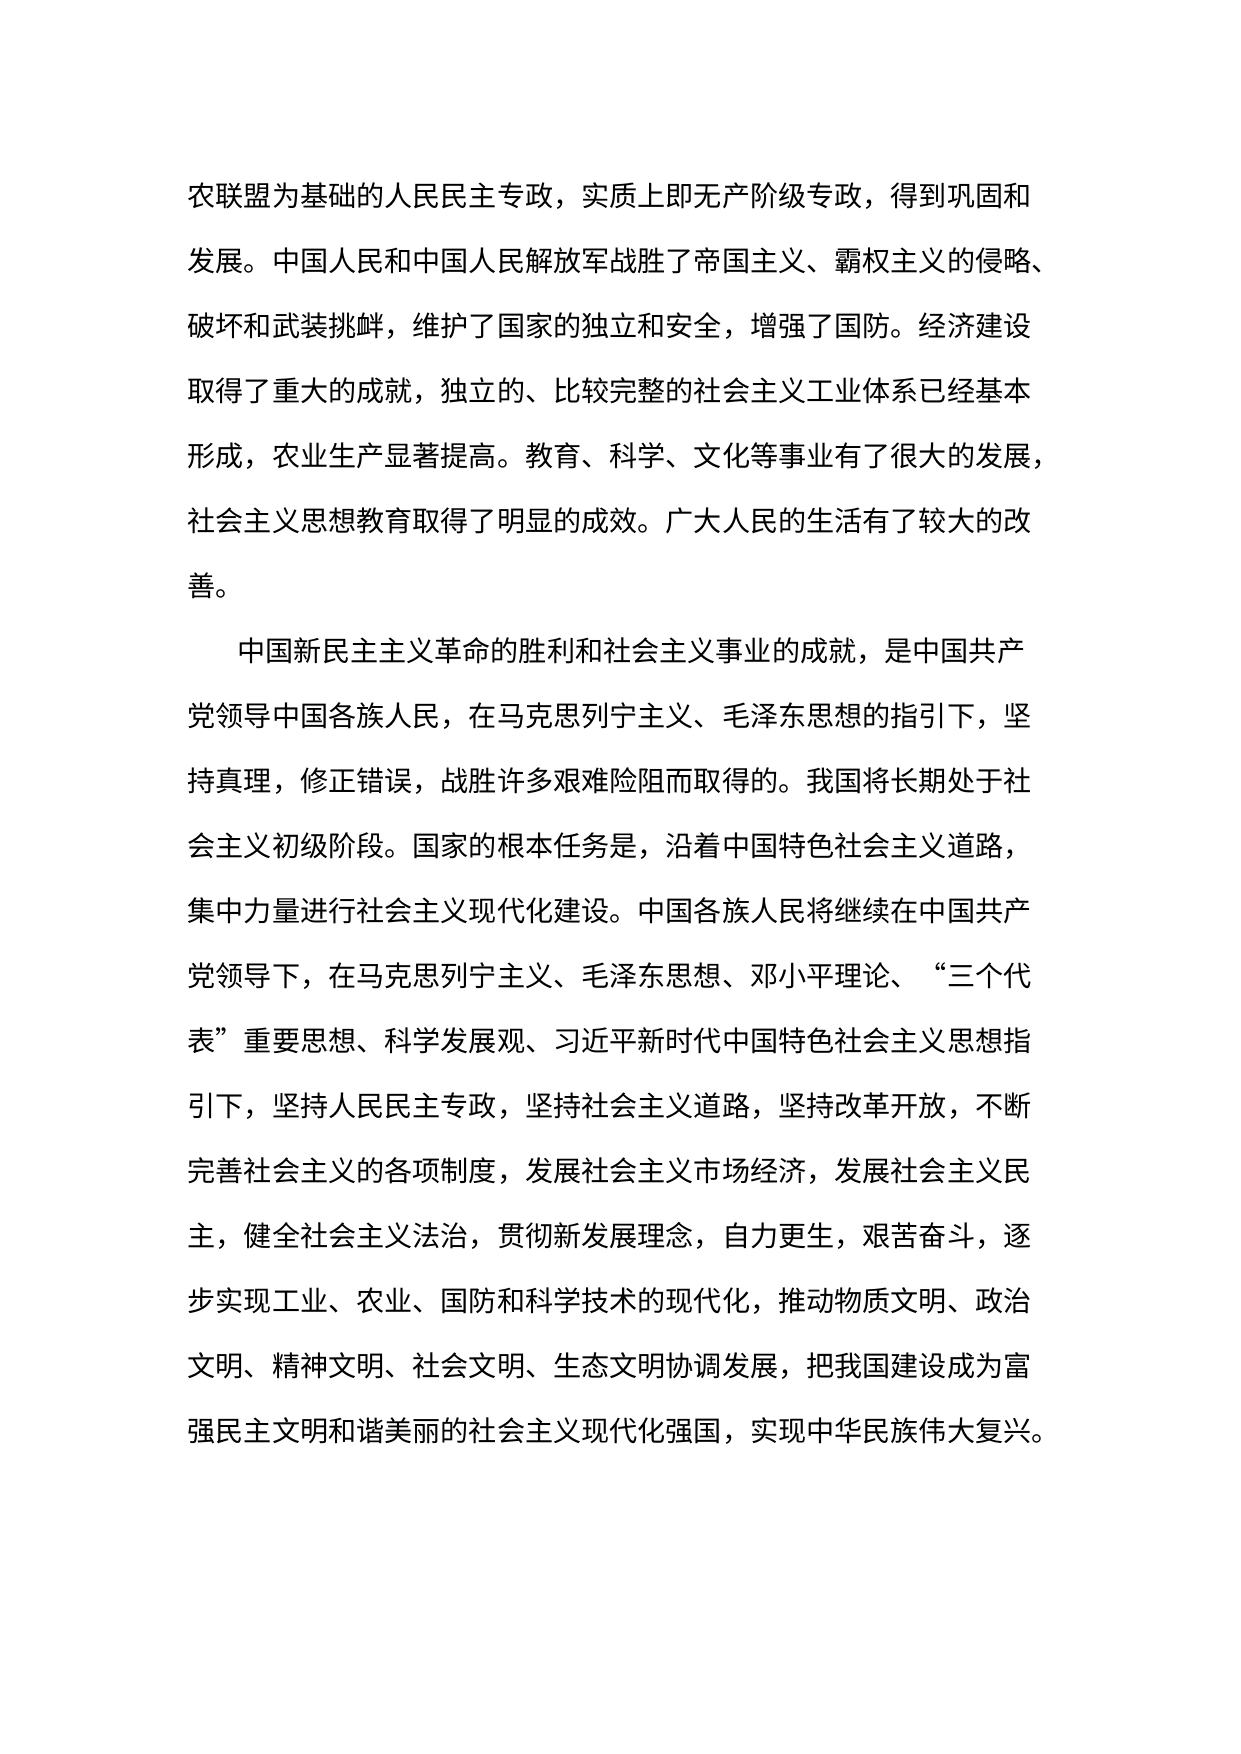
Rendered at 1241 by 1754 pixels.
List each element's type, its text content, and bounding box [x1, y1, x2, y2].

text 中国新民主主义革命的胜利和社会主义事业的成就，是中国共产党领导中国各族人民，在马克思列宁主义、毛泽东思想的指引下，坚持真理，修正错误，战胜许多艰难险阻而取得的。我国将长期处于社会主义初级阶段。国家的根本任务是，沿着中国特色社会主义道路，集中力量进行社会主义现代化建设。中国各族人民将继续在中国共产党领导下，在马克思列宁主义、毛泽东思想、邓小平理论、“三个代表”重要思想、科学发展观、习近平新时代中国特色社会主义思想指引下，坚持人民民主专政，坚持社会主义道路，坚持改革开放，不断完善社会主义的各项制度，发展社会主义市场经济，发展社会主义民主，健全社会主义法治，贯彻新发展理念，自力更生，艰苦奋斗，逐步实现工业、农业、国防和科学技术的现代化，推动物质文明、政治文明、精神文明、社会文明、生态文明协调发展，把我国建设成为富强民主文明和谐美丽的社会主义现代化强国，实现中华民族伟大复兴。 [187, 617, 1053, 1462]
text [187, 162, 1053, 617]
